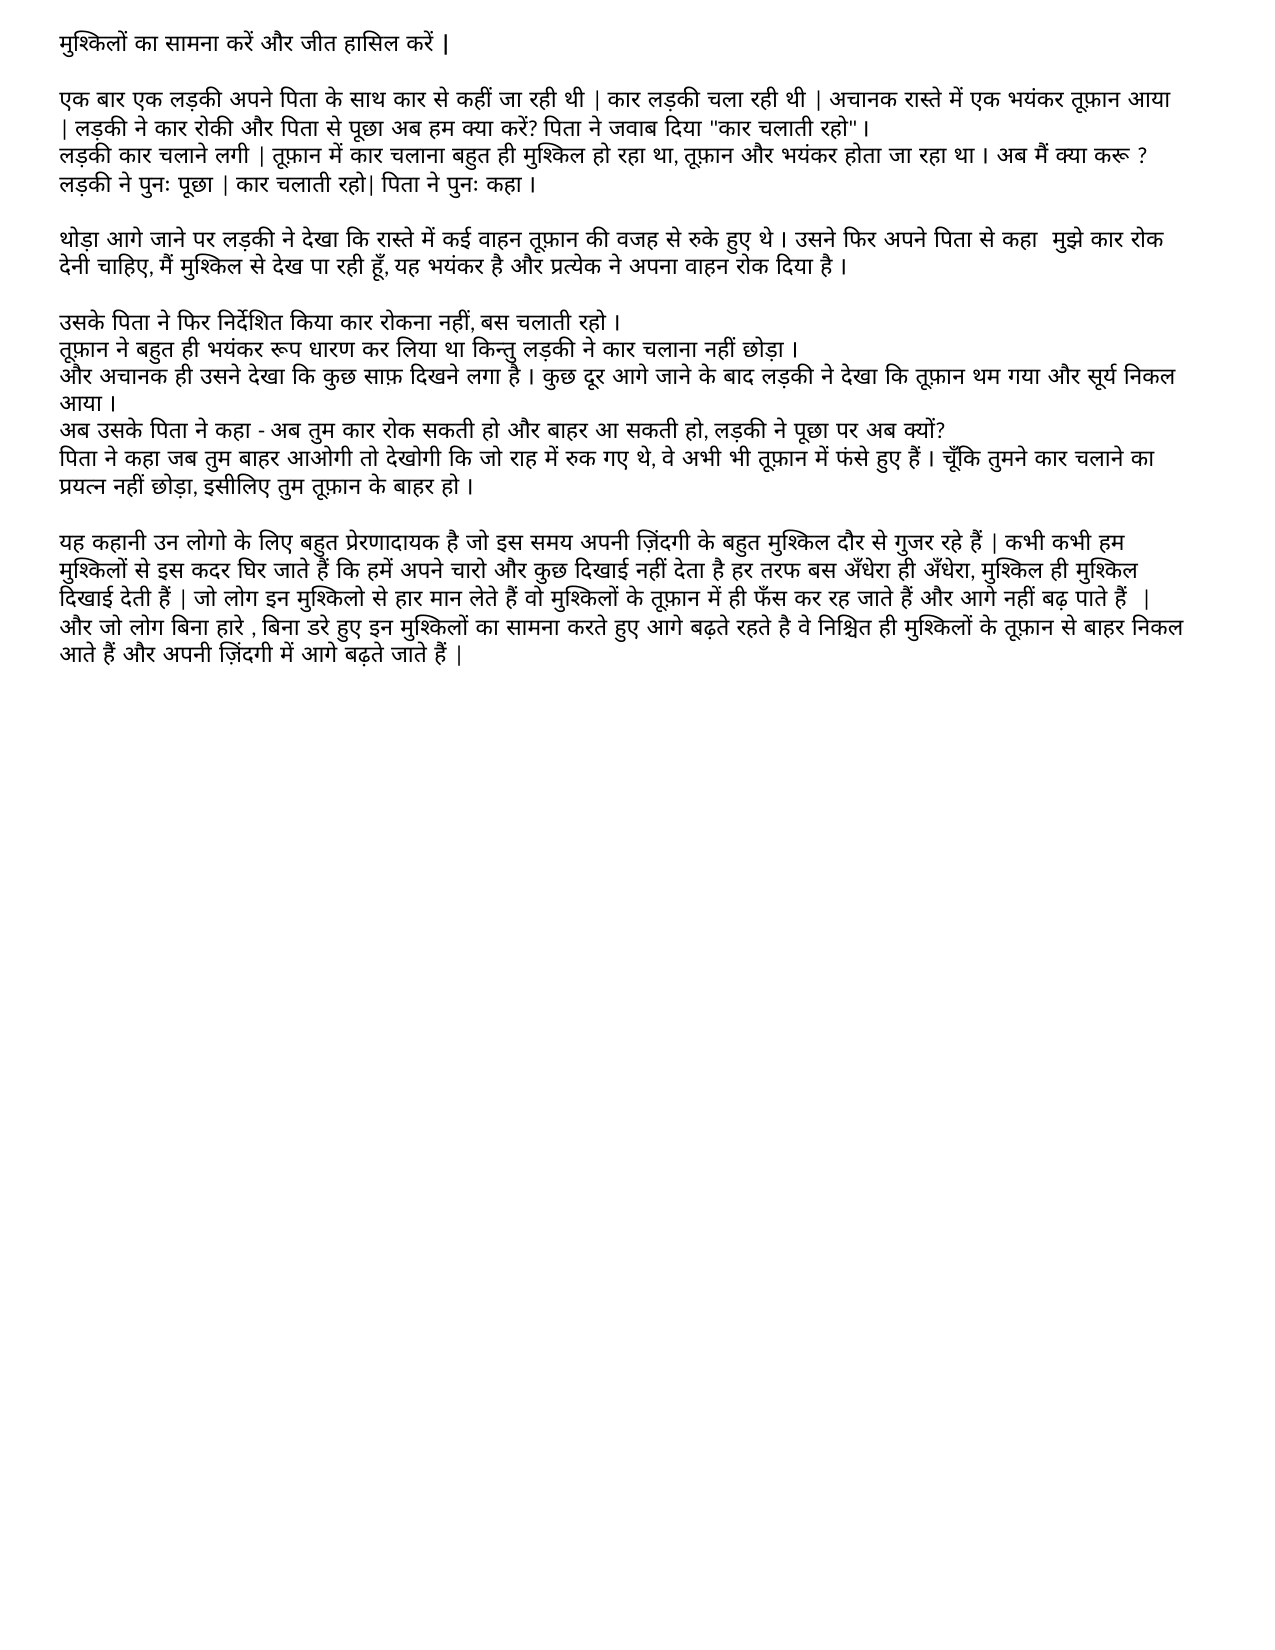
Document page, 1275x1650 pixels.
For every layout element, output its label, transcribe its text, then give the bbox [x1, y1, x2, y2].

text मुश्किलों का सामना करें और जीत हासिल करें | [59, 29, 1186, 58]
text उसके पिता ने फिर निर्देशित किया कार रोकना नहीं, बस चलाती रहो । [59, 308, 1186, 336]
text तूफ़ान ने बहुत ही भयंकर रूप धारण कर लिया था किन्तु लड़की ने कार चलाना नहीं छोड़ा । [59, 336, 514, 363]
text अब उसके पिता ने कहा - अब तुम कार रोक सकती हो और बाहर आ सकती हो, लड़की ने पूछा पर अब क्यों? [59, 416, 1186, 444]
text लड़की कार चलाने लगी | तूफ़ान में कार चलाना बहुत ही मुश्किल हो रहा था, तूफ़ान और भयंकर होता जा रहा था । अब मैं क्या करू ? लड़की ने पुनः पूछा | कार चलाती रहो| पिता ने पुनः कहा । [59, 142, 1186, 198]
text थोड़ा आगे जाने पर लड़की ने देखा कि रास्ते में कई वाहन तूफ़ान की वजह से रुके हुए थे । उसने फिर अपने पिता से कहा मुझे कार रोक देनी चाहिए, मैं मुश्किल से देख पा रही हूँ, यह भयंकर है और प्रत्येक ने अपना वाहन रोक दिया है । [59, 226, 1186, 280]
text एक बार एक लड़की अपने पिता के साथ कार से कहीं जा रही थी | कार लड़की चला रही थी | अचानक रास्ते में एक भयंकर तूफ़ान आया | लड़की ने कार रोकी और पिता से पूछा अब हम क्या करें? पिता ने जवाब दिया "कार चलाती रहो" । [59, 86, 1186, 142]
text पिता ने कहा जब तुम बाहर आओगी तो देखोगी कि जो राह में रुक गए थे, वे अभी भी तूफ़ान में फंसे हुए हैं । चूँकि तुमने कार चलाने का प्रयत्न नहीं छोड़ा, इसीलिए तुम तूफ़ान के बाहर हो । [59, 444, 1186, 501]
text और अचानक ही उसने देखा कि कुछ साफ़ दिखने लगा है । कुछ दूर आगे जाने के बाद लड़की ने देखा कि तूफ़ान थम गया और सूर्य निकल आया । [59, 363, 1186, 416]
text तूफ़ान ने बहुत ही भयंकर रूप धारण कर लिया था किन्तु लड़की ने कार चलाना नहीं छोड़ा । [479, 336, 1186, 363]
text यह कहानी उन लोगो के लिए बहुत प्रेरणादायक है जो इस समय अपनी ज़िंदगी के बहुत मुश्किल दौर से गुजर रहे हैं | कभी कभी हम मुश्किलों से इस कदर घिर जाते हैं कि हमें अपने चारो और कुछ दिखाई नहीं देता है हर तरफ बस अँधेरा ही अँधेरा, मुश्किल ही मुश्किल दिखाई देती हैं | जो लोग इन मुश्किलो से हार मान लेते हैं वो मुश्किलों के तूफ़ान में ही फँस कर रह जाते हैं और आगे नहीं बढ़ पाते हैं | और जो लोग बिना हारे , बिना डरे हुए इन मुश्किलों का सामना करते हुए आगे बढ़ते रहते है वे निश्चित ही मुश्किलों के तूफ़ान से बाहर निकल आते हैं और अपनी ज़िंदगी में आगे बढ़ते जाते हैं | [59, 528, 1186, 669]
